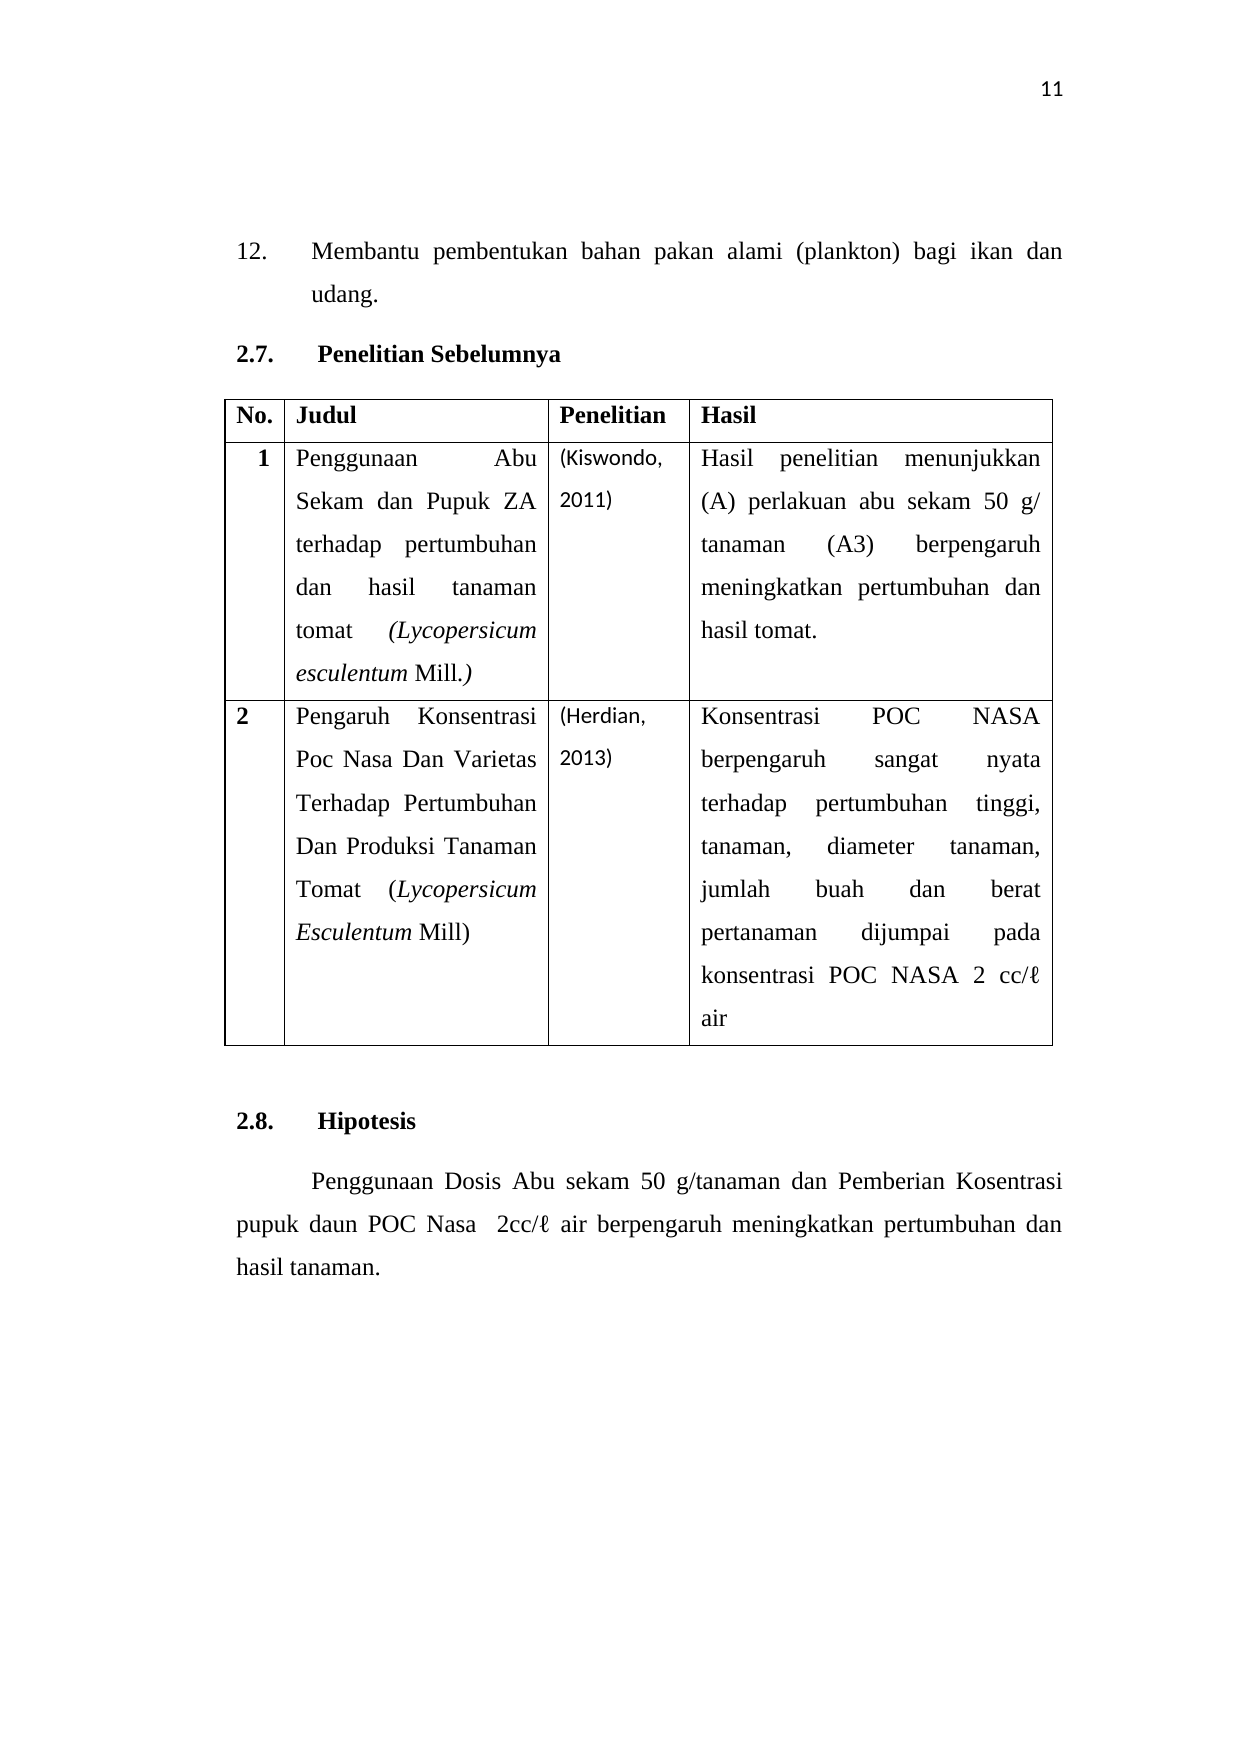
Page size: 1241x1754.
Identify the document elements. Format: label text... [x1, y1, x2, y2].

table_header Hasil [690, 400, 1052, 442]
table_header Judul [285, 400, 548, 442]
list Penelitian Sebelumnya [236, 339, 1063, 368]
list Membantu pembentukan bahan pakan alami (plankton) bagi ikan dan udang. [236, 236, 1063, 308]
table_cell 2 [226, 701, 284, 1045]
table_cell Konsentrasi POC NASA berpengaruh sangat nyata terhadap pertumbuhan tinggi, tanaman, diameter tanaman, jumlah buah dan berat pertanaman dijumpai pada konsentrasi POC NASA 2 cc/ℓ air [690, 701, 1052, 1045]
text Penggunaan Dosis Abu sekam 50 g/tanaman dan Pemberian Kosentrasi pupuk daun POC Nasa 2cc/ℓ air berpengaruh meningkatkan pertumbuhan dan hasil tanaman. [236, 1166, 1063, 1281]
table_header No. [226, 400, 284, 442]
table_cell 1 [226, 443, 284, 700]
table_cell Penggunaan Abu Sekam dan Pupuk ZA terhadap pertumbuhan dan hasil tanaman tomat (Lycopersicum esculentum Mill.) [285, 443, 548, 700]
table_header Penelitian [549, 400, 689, 442]
table_cell Pengaruh Konsentrasi Poc Nasa Dan Varietas Terhadap Pertumbuhan Dan Produksi Tanaman Tomat (Lycopersicum Esculentum Mill) [285, 701, 548, 1045]
table_cell Hasil penelitian menunjukkan (A) perlakuan abu sekam 50 g/ tanaman (A3) berpengaruh meningkatkan pertumbuhan dan hasil tomat. [690, 443, 1052, 700]
list Hipotesis [236, 1106, 1063, 1135]
